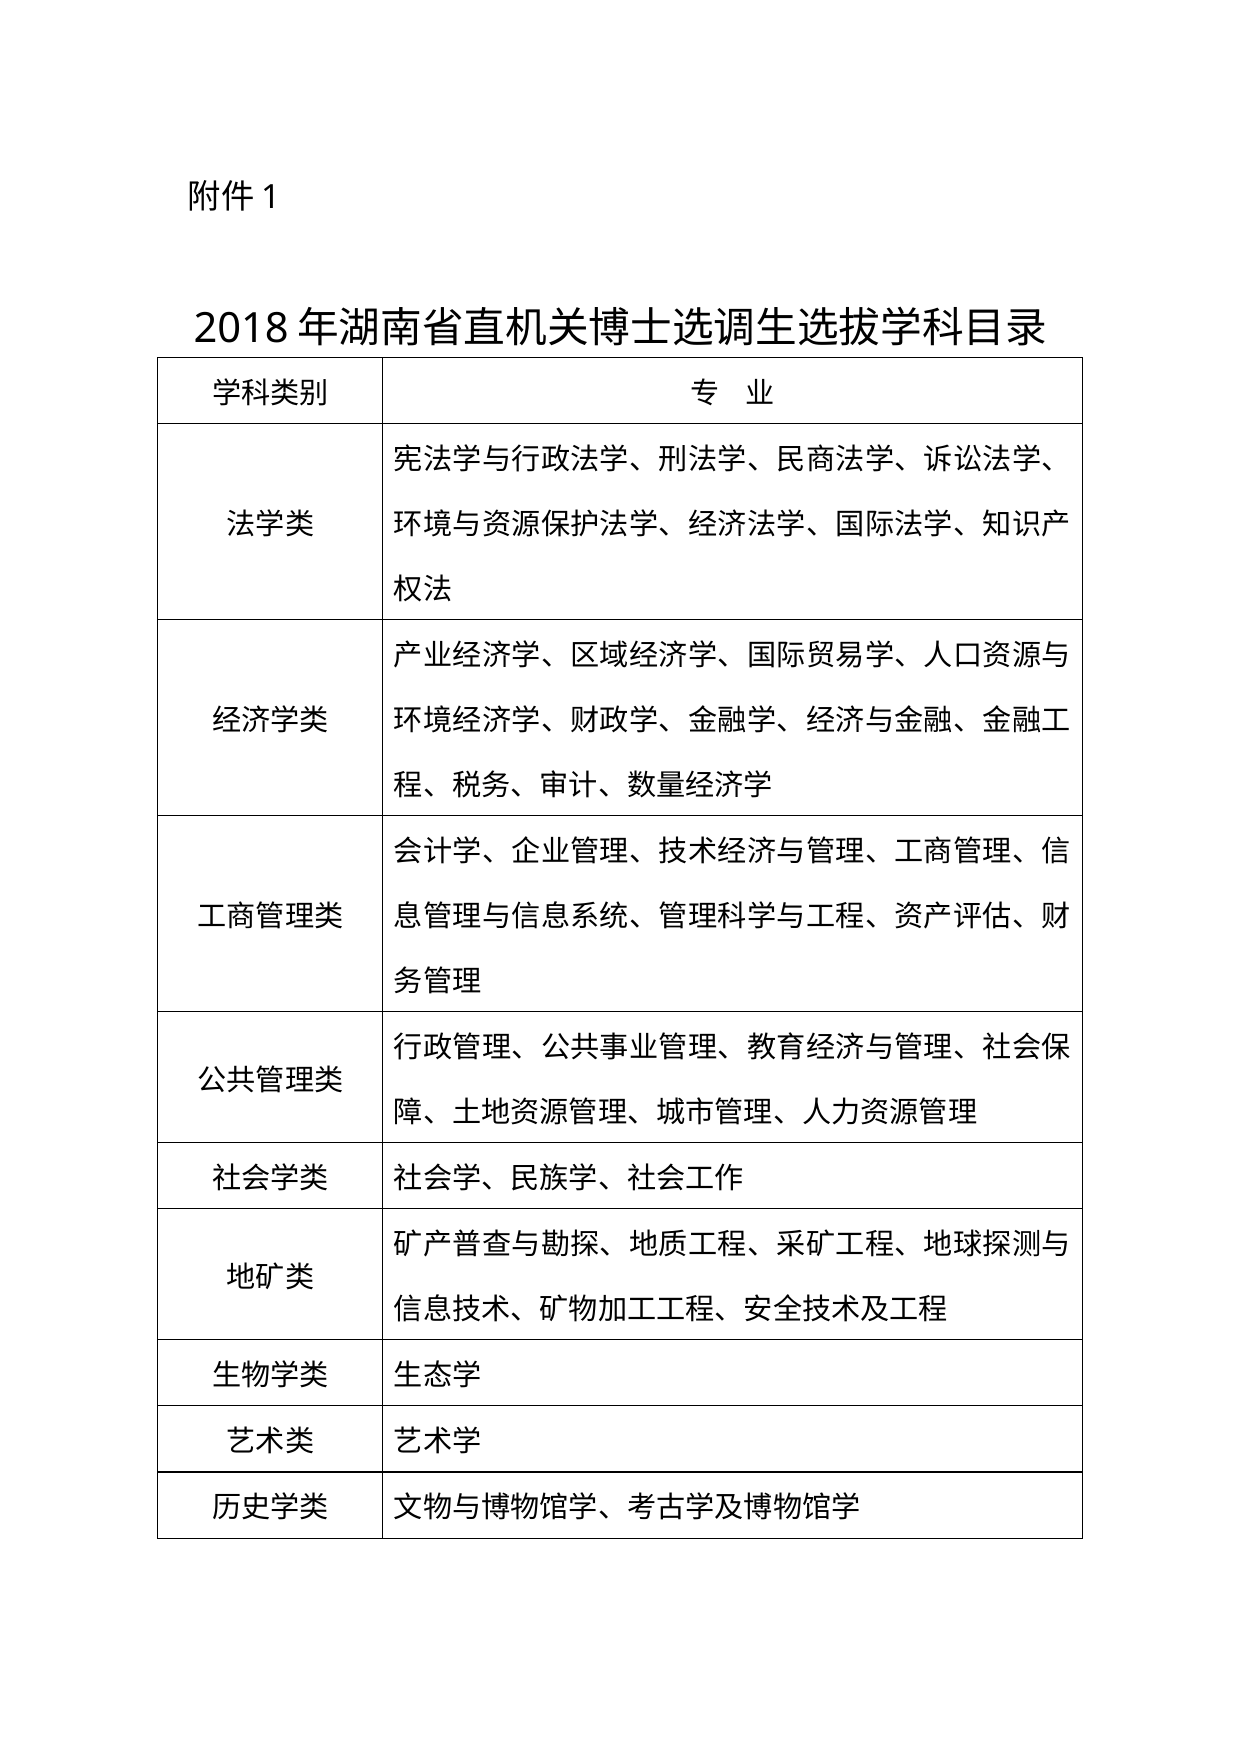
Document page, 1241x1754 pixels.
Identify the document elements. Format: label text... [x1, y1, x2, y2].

table_cell 艺术类 [158, 1406, 382, 1471]
table_cell 矿产普查与勘探、地质工程、采矿工程、地球探测与信息技术、矿物加工工程、安全技术及工程 [383, 1209, 1082, 1339]
table_cell 文物与博物馆学、考古学及博物馆学 [383, 1473, 1082, 1537]
table_cell 公共管理类 [158, 1012, 382, 1142]
table_cell 行政管理、公共事业管理、教育经济与管理、社会保障、土地资源管理、城市管理、人力资源管理 [383, 1012, 1082, 1142]
table_cell 产业经济学、区域经济学、国际贸易学、人口资源与环境经济学、财政学、金融学、经济与金融、金融工程、税务、审计、数量经济学 [383, 620, 1082, 815]
table_cell 生物学类 [158, 1340, 382, 1405]
table_cell 工商管理类 [158, 816, 382, 1011]
table_cell 地矿类 [158, 1209, 382, 1339]
table_header 专 业 [383, 358, 1082, 423]
table_cell 法学类 [158, 424, 382, 619]
table_cell 社会学类 [158, 1143, 382, 1208]
table_cell 历史学类 [158, 1473, 382, 1537]
table_cell 会计学、企业管理、技术经济与管理、工商管理、信息管理与信息系统、管理科学与工程、资产评估、财务管理 [383, 816, 1082, 1011]
table_cell 经济学类 [158, 620, 382, 815]
table_cell 艺术学 [383, 1406, 1082, 1471]
text 附件1 [187, 162, 1053, 227]
table_cell 生态学 [383, 1340, 1082, 1405]
text 2018年湖南省直机关博士选调生选拔学科目录 [187, 292, 1053, 357]
table_cell 宪法学与行政法学、刑法学、民商法学、诉讼法学、环境与资源保护法学、经济法学、国际法学、知识产权法 [383, 424, 1082, 619]
table_cell 社会学、民族学、社会工作 [383, 1143, 1082, 1208]
table_header 学科类别 [158, 358, 382, 423]
